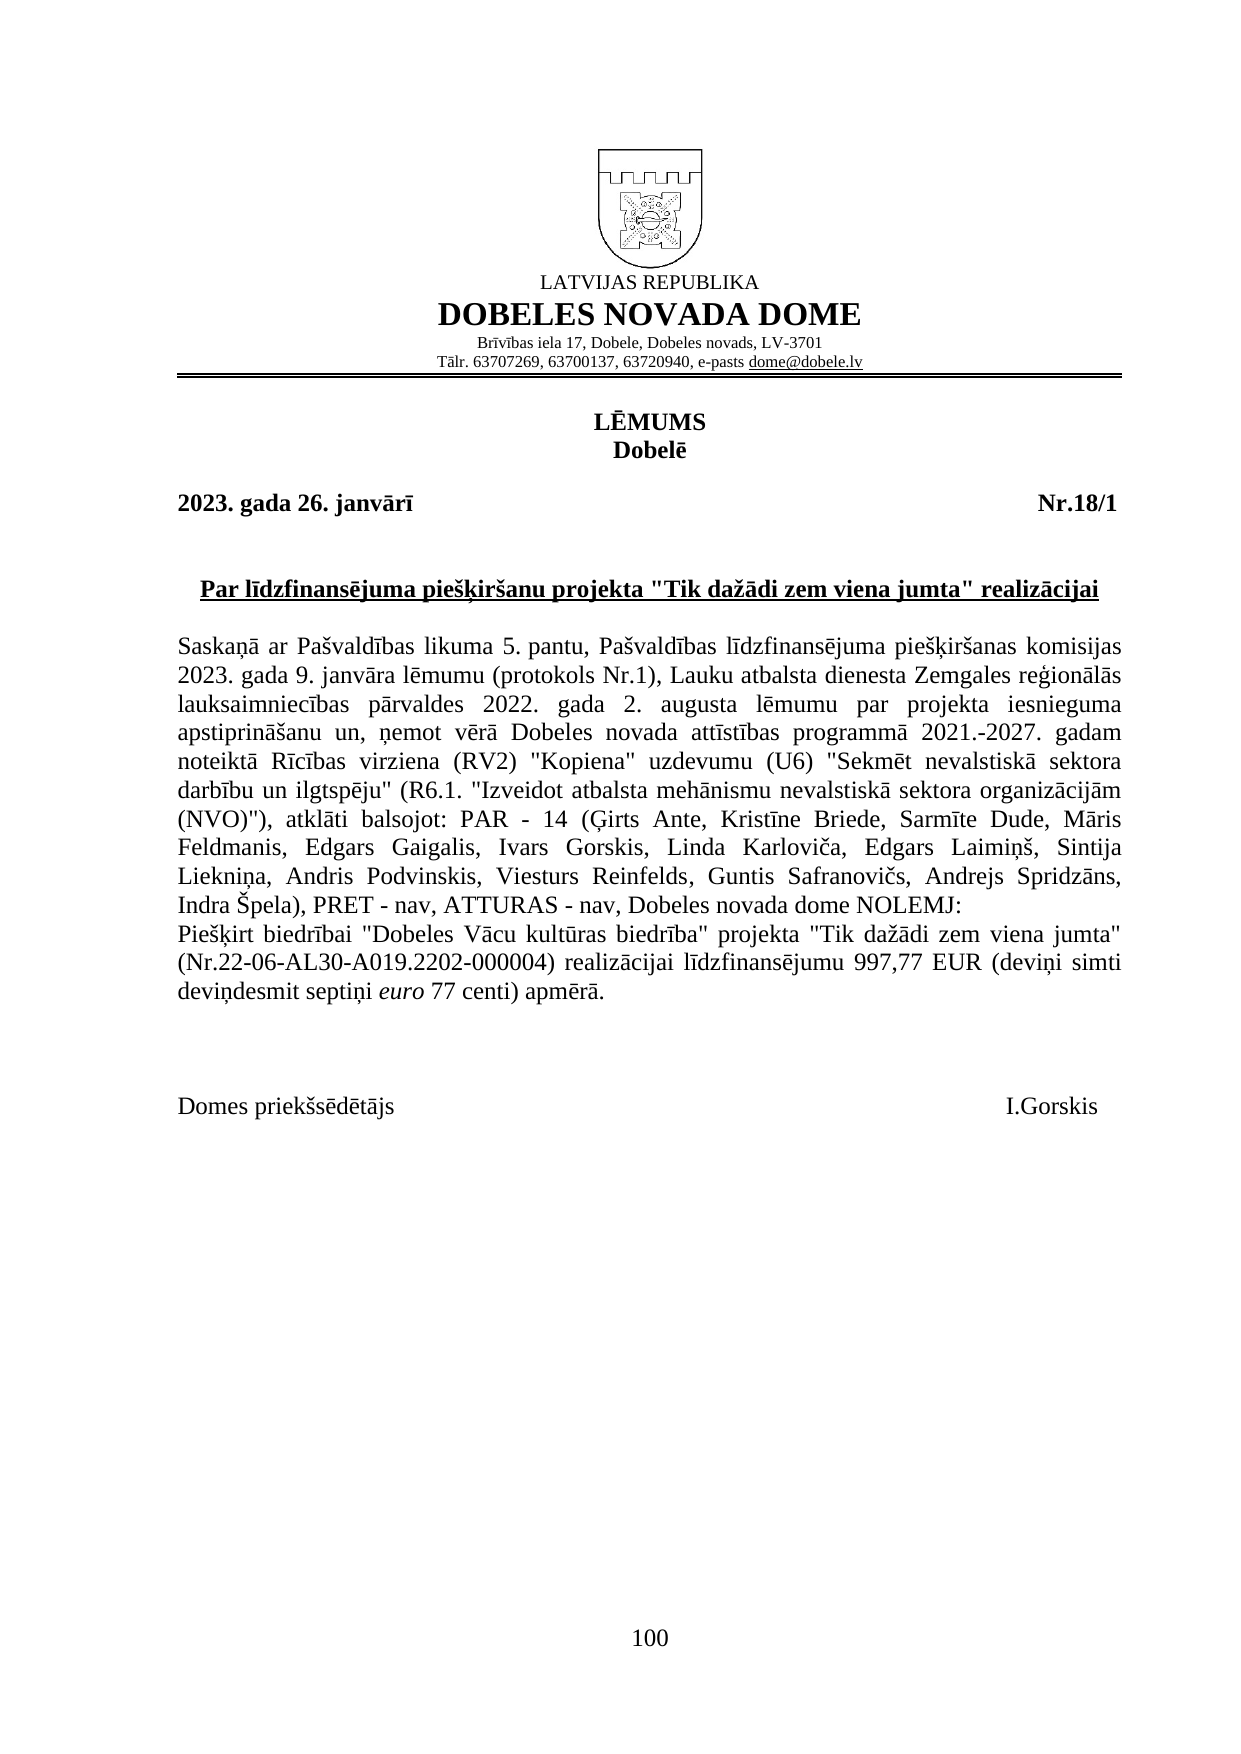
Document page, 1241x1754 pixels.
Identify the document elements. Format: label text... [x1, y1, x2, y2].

picture [594, 146, 705, 271]
text LĒMUMS [177, 407, 1122, 435]
text Brīvības iela 17, Dobele, Dobeles novads, LV-3701 [177, 333, 1122, 352]
text Domes priekšsēdētājs I.Gorskis [177, 1091, 1122, 1120]
text 2023. gada 26. janvārī Nr.18/1 [177, 488, 1122, 517]
text Piešķirt biedrībai "Dobeles Vācu kultūras biedrība" projekta "Tik dažādi zem viena jumta" (Nr.22-06-AL30-A019.2202-000004) realizācijai līdzfinansējumu 997,77 EUR (deviņi simti deviņdesmit septiņi euro 77 centi) apmērā. [177, 919, 1122, 1005]
text Par līdzfinansējuma piešķiršanu projekta "Tik dažādi zem viena jumta" realizācijai [177, 574, 1122, 603]
text Saskaņā ar Pašvaldības likuma 5. pantu, Pašvaldības līdzfinansējuma piešķiršanas komisijas 2023. gada 9. janvāra lēmumu (protokols Nr.1), Lauku atbalsta dienesta Zemgales reģionālās lauksaimniecības pārvaldes 2022. gada 2. augusta lēmumu par projekta iesnieguma apstiprināšanu un, ņemot vērā Dobeles novada attīstības programmā 2021.-2027. gadam noteiktā Rīcības virziena (RV2) "Kopiena" uzdevumu (U6) "Sekmēt nevalstiskā sektora darbību un ilgtspēju" (R6.1. "Izveidot atbalsta mehānismu nevalstiskā sektora organizācijām (NVO)"), atklāti balsojot: PAR - 14 (Ģirts Ante, Kristīne Briede, Sarmīte Dude, Māris Feldmanis, Edgars Gaigalis, Ivars Gorskis, Linda Karloviča, Edgars Laimiņš, Sintija Liekniņa, Andris Podvinskis, Viesturs Reinfelds, Guntis Safranovičs, Andrejs Spridzāns, Indra Špela), PRET - nav, ATTURAS - nav, Dobeles novada dome NOLEMJ: [177, 631, 1122, 919]
text LATVIJAS REPUBLIKA [177, 270, 1122, 294]
text DOBELES NOVADA DOME [177, 294, 1122, 333]
text Dobelē [177, 435, 1122, 464]
text Tālr. 63707269, 63700137, 63720940, e-pasts dome@dobele.lv [177, 352, 1122, 373]
